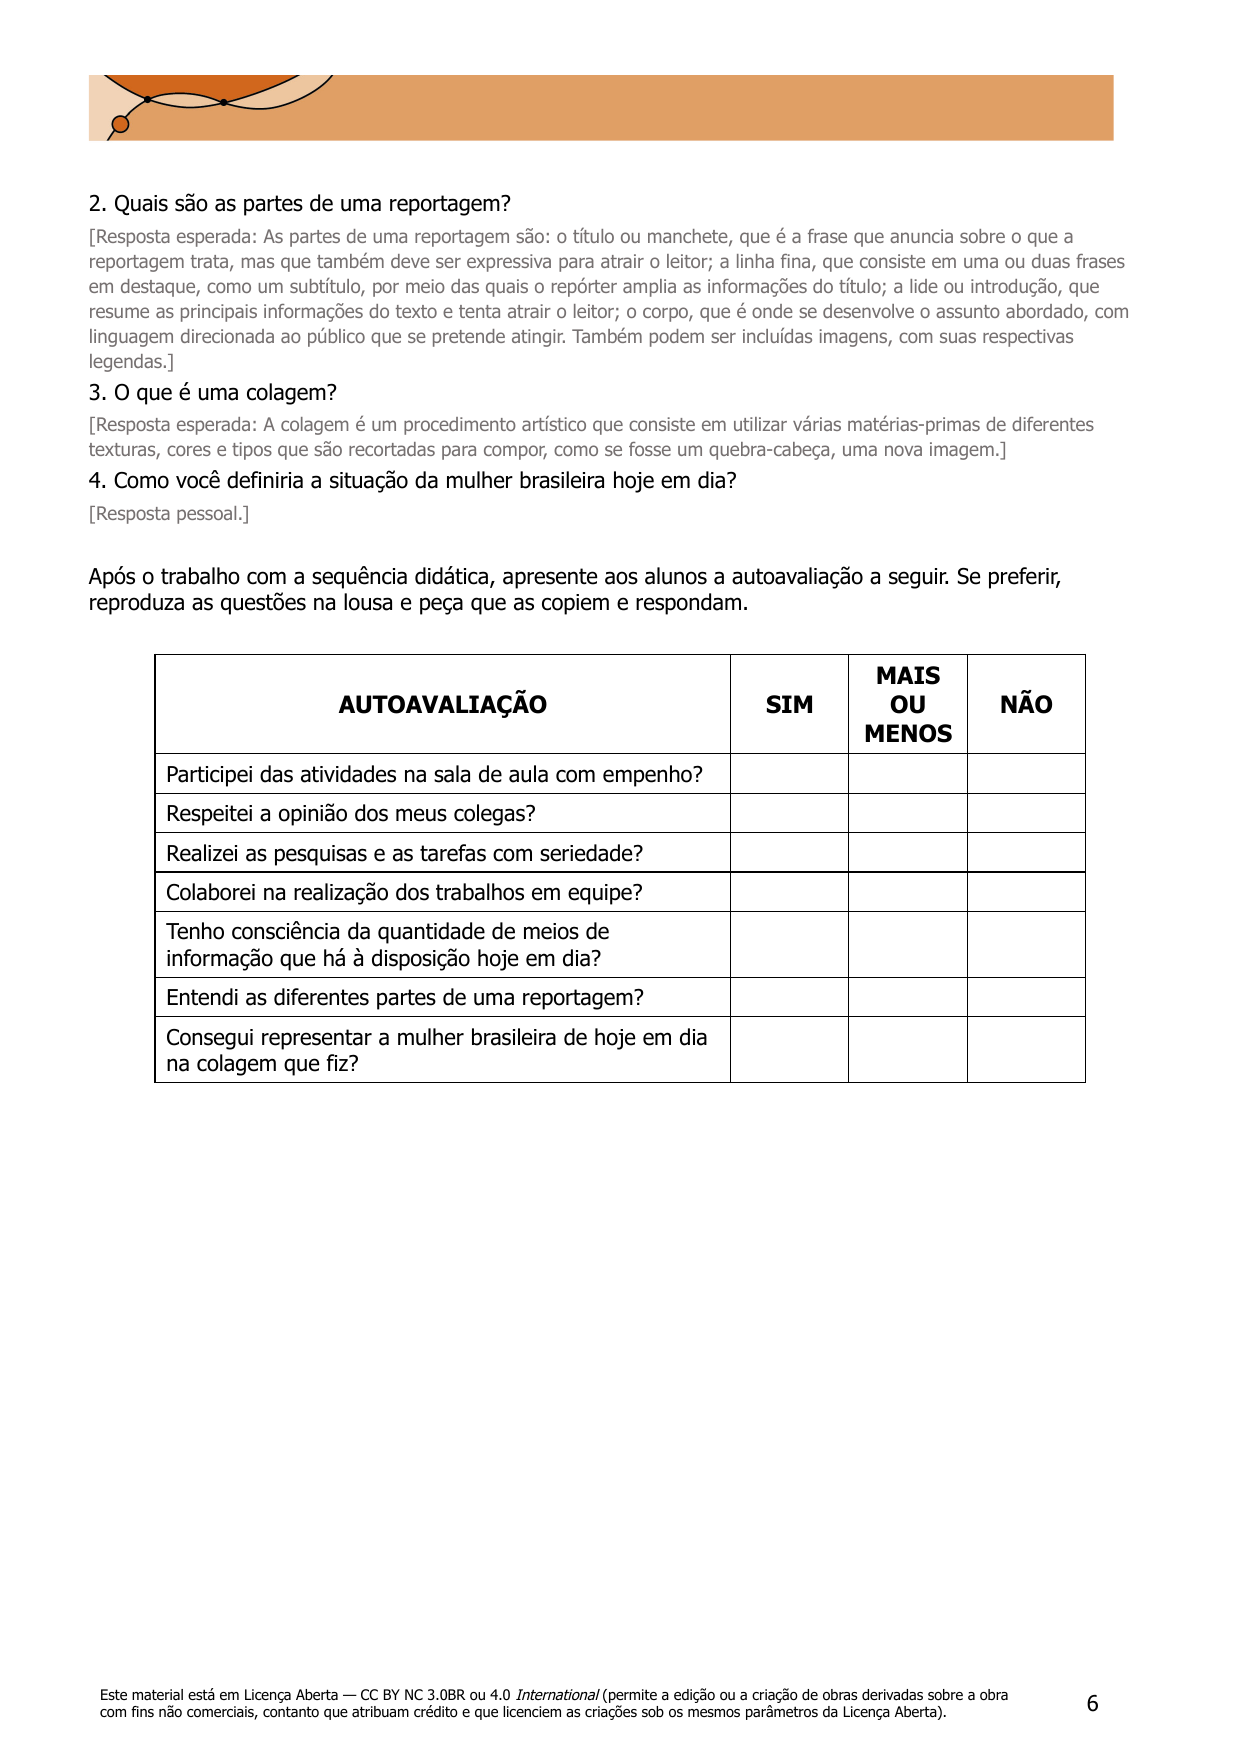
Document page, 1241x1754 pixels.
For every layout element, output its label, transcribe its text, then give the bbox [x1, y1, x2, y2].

table_cell Tenho consciência da quantidade de meios de informação que há à disposição hoje em dia? [156, 912, 730, 977]
table_header SIM [731, 655, 848, 753]
text [Resposta pessoal.] [89, 499, 1152, 524]
text 4. Como você definiria a situação da mulher brasileira hoje em dia? [89, 467, 1152, 493]
table_cell [849, 978, 967, 1016]
table_cell [731, 754, 848, 793]
table_cell [731, 794, 848, 832]
table_cell [849, 833, 967, 871]
table_cell [731, 912, 848, 977]
table_cell Entendi as diferentes partes de uma reportagem? [156, 978, 730, 1016]
table_cell Consegui representar a mulher brasileira de hoje em dia na colagem que fiz? [156, 1017, 730, 1082]
table_cell [968, 912, 1085, 977]
table_cell [849, 754, 967, 793]
table_cell [731, 873, 848, 911]
text 3. O que é uma colagem? [89, 378, 1152, 405]
table_cell [968, 833, 1085, 871]
table_header MAIS OU MENOS [849, 655, 967, 753]
table_cell Colaborei na realização dos trabalhos em equipe? [156, 873, 730, 911]
table_cell [968, 1017, 1085, 1082]
text [Resposta esperada: A colagem é um procedimento artístico que consiste em utilizar várias matérias-primas de diferentes texturas, cores e tipos que são recortadas para compor, como se fosse um quebra-cabeça, uma nova imagem.] [89, 411, 1152, 461]
text 2. Quais são as partes de uma reportagem? [89, 190, 1152, 216]
table_cell [849, 1017, 967, 1082]
table_cell Participei das atividades na sala de aula com empenho? [156, 754, 730, 793]
table_cell [731, 1017, 848, 1082]
table_header AUTOAVALIAÇÃO [156, 655, 730, 753]
text [Resposta esperada: As partes de uma reportagem são: o título ou manchete, que é a frase que anuncia sobre o que a reportagem trata, mas que também deve ser expressiva para atrair o leitor; a linha fina, que consiste em uma ou duas frases em destaque, como um subtítulo, por meio das quais o repórter amplia as informações do título; a lide ou introdução, que resume as principais informações do texto e tenta atrair o leitor; o corpo, que é onde se desenvolve o assunto abordado, com linguagem direcionada ao público que se pretende atingir. Também podem ser incluídas imagens, com suas respectivas legendas.] [89, 222, 1152, 372]
table_cell [968, 978, 1085, 1016]
table_cell [968, 873, 1085, 911]
table_cell [968, 754, 1085, 793]
table_cell [849, 794, 967, 832]
table_cell Realizei as pesquisas e as tarefas com seriedade? [156, 833, 730, 871]
text Após o trabalho com a sequência didática, apresente aos alunos a autoavaliação a seguir. Se preferir, reproduza as questões na lousa e peça que as copiem e respondam. [89, 562, 1152, 615]
table_cell Respeitei a opinião dos meus colegas? [156, 794, 730, 832]
table_cell [968, 794, 1085, 832]
picture [88, 75, 1114, 153]
table_cell [731, 833, 848, 871]
table_cell [849, 912, 967, 977]
table_cell [731, 978, 848, 1016]
table_header NÃO [968, 655, 1085, 753]
table_cell [849, 873, 967, 911]
